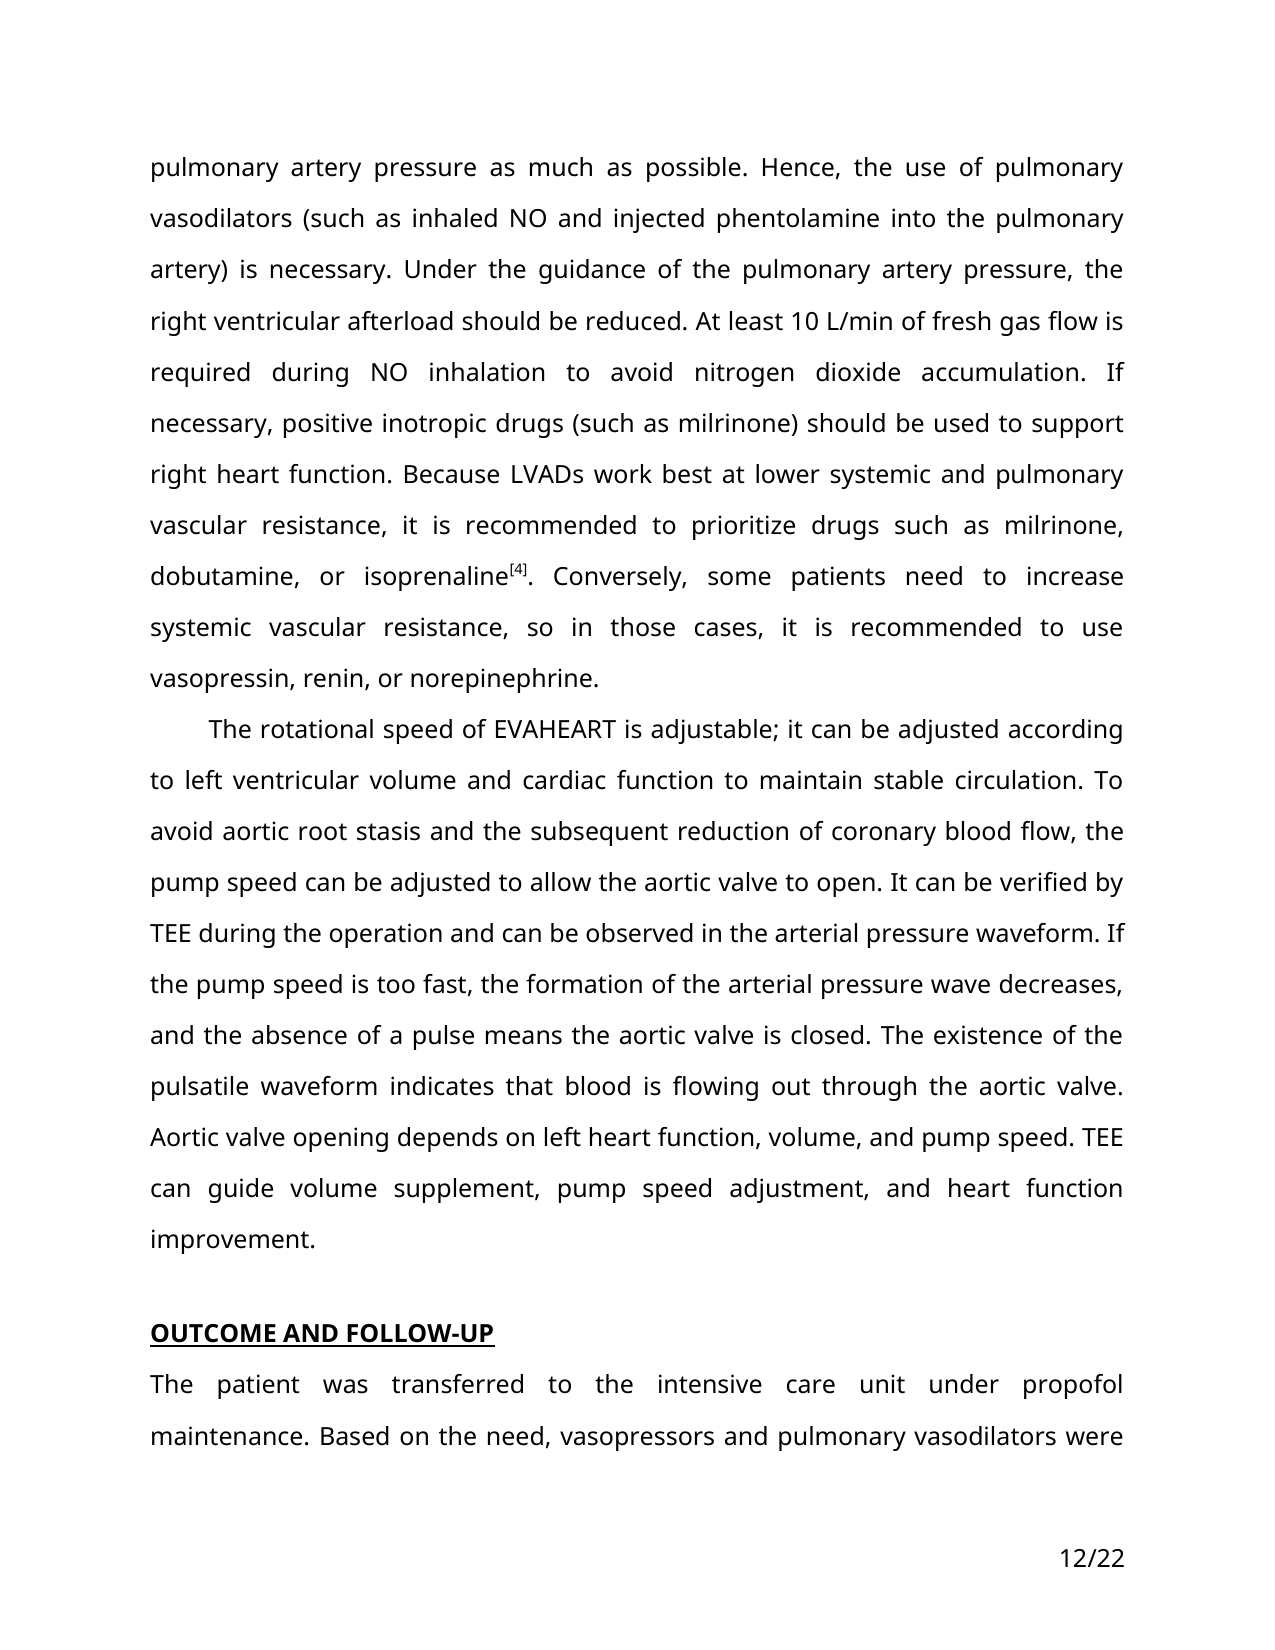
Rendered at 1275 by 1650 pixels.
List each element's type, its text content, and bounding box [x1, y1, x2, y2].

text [150, 1367, 1125, 1452]
text The rotational speed of EVAHEART is adjustable; it can be adjusted according to left ventricular volume and cardiac function to maintain stable circulation. To avoid aortic root stasis and the subsequent reduction of coronary blood flow, the pump speed can be adjusted to allow the aortic valve to open. It can be verified by TEE during the operation and can be observed in the arterial pressure waveform. If the pump speed is too fast, the formation of the arterial pressure wave decreases, and the absence of a pulse means the aortic valve is closed. The existence of the pulsatile waveform indicates that blood is flowing out through the aortic valve. Aortic valve opening depends on left heart function, volume, and pump speed. TEE can guide volume supplement, pump speed adjustment, and heart function improvement. [150, 711, 1125, 1256]
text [150, 150, 1125, 694]
text OUTCOME AND FOLLOW-UP [150, 1316, 1125, 1350]
